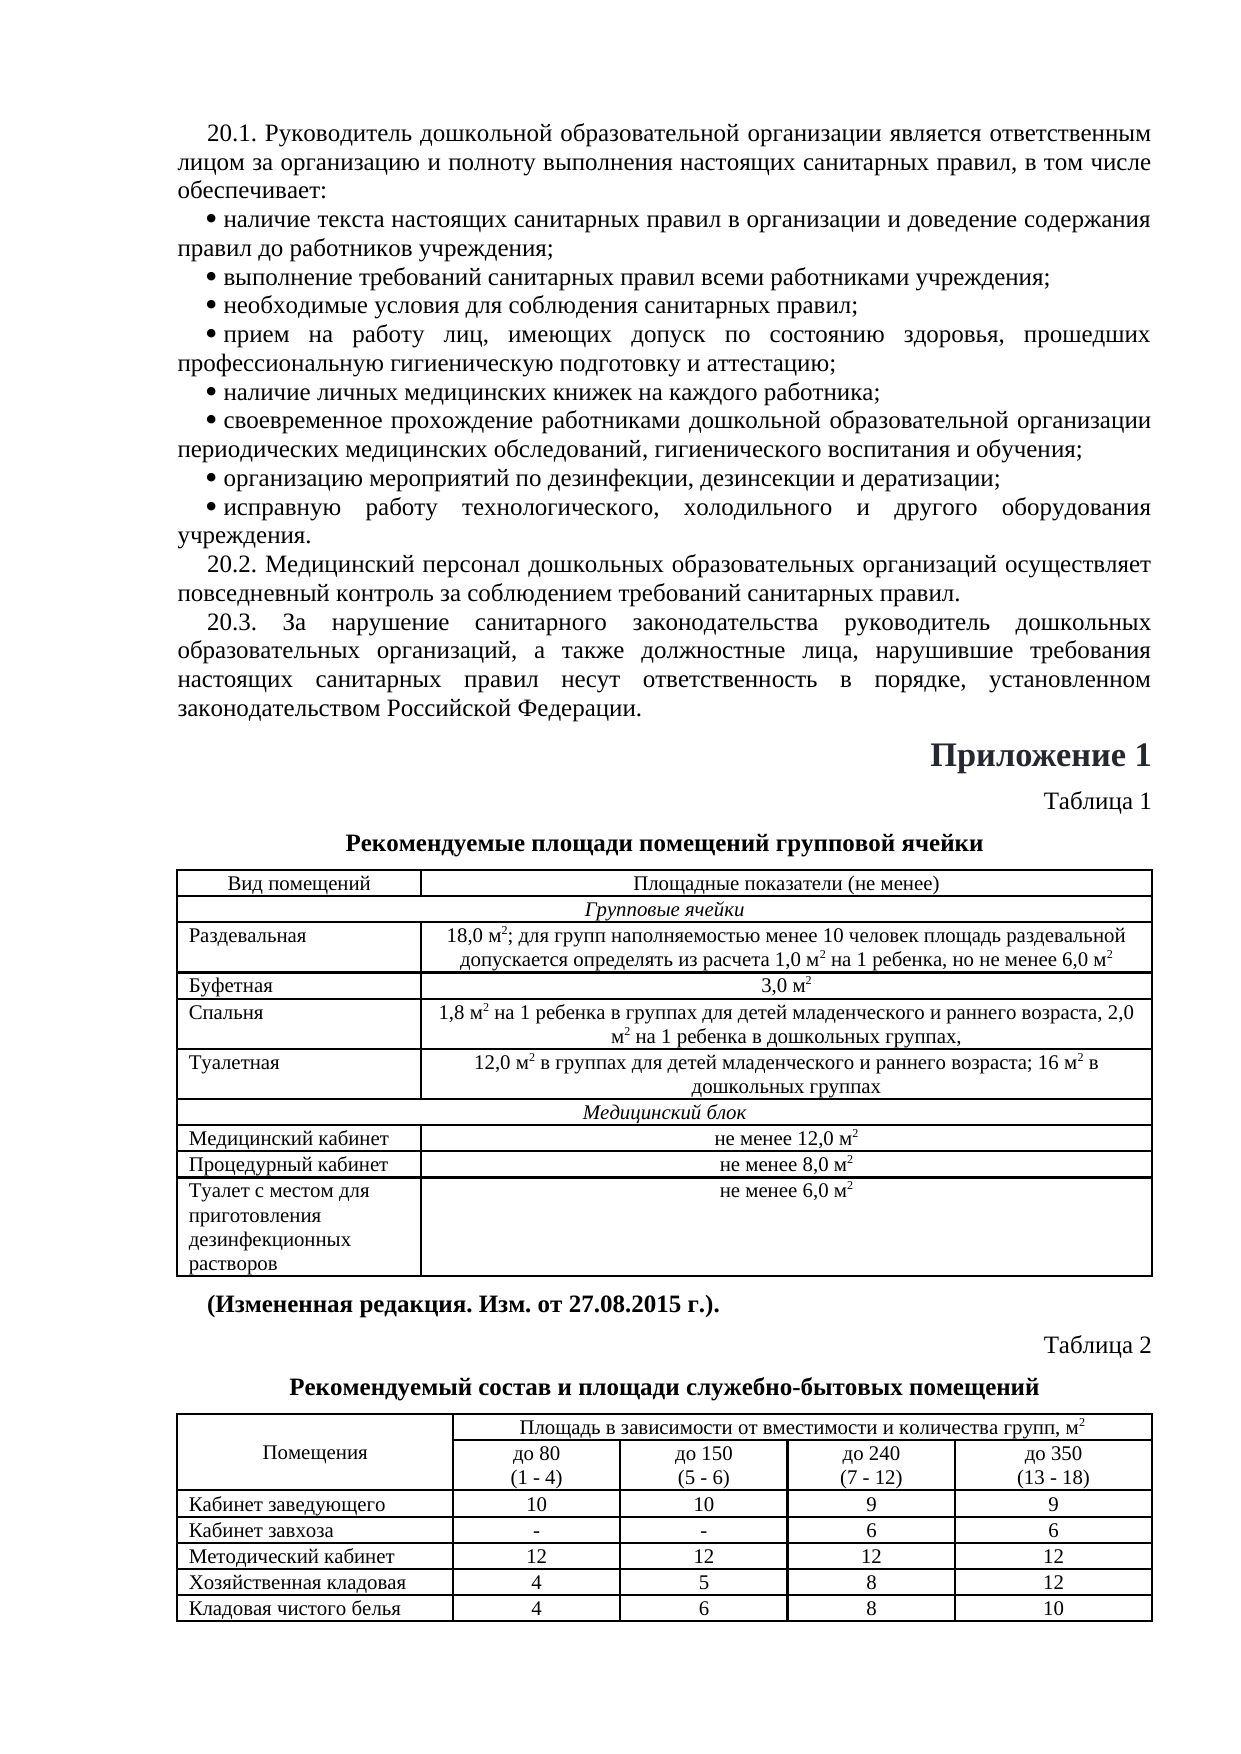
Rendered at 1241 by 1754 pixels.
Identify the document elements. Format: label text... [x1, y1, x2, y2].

table_cell 5 [621, 1570, 786, 1594]
text Рекомендуемый состав и площади служебно-бытовых помещений [177, 1372, 1152, 1401]
table_cell Буфетная [178, 974, 420, 997]
table_cell Раздевальная [178, 923, 420, 971]
text 20.2. Медицинский персонал дошкольных образовательных организаций осуществляет повседневный контроль за соблюдением требований санитарных правил. [177, 549, 1152, 607]
table_cell не менее 6,0 м2 [422, 1179, 1151, 1275]
table_cell 12 [789, 1544, 954, 1568]
table_cell 12,0 м2 в группах для детей младенческого и раннего возраста; 16 м2 в дошкольных группах [422, 1050, 1151, 1098]
text 20.3. За нарушение санитарного законодательства руководитель дошкольных образовательных организаций, а также должностные лица, нарушившие требования настоящих санитарных правил несут ответственность в порядке, установленном законодательством Российской Федерации. [177, 607, 1152, 722]
table_cell 10 [454, 1491, 619, 1516]
table_cell не менее 8,0 м2 [422, 1152, 1151, 1176]
text Приложение 1 [177, 734, 1152, 774]
text  наличие текста настоящих санитарных правил в организации и доведение содержания правил до работников учреждения; [177, 204, 1152, 262]
table_cell Групповые ячейки [178, 897, 1151, 921]
table_cell 8 [789, 1570, 954, 1594]
table_cell 6 [789, 1518, 954, 1542]
table_header Вид помещений [178, 871, 420, 895]
table_cell 4 [454, 1570, 619, 1594]
table_cell Хозяйственная кладовая [178, 1570, 452, 1594]
text 20.1. Руководитель дошкольной образовательной организации является ответственным лицом за организацию и полноту выполнения настоящих санитарных правил, в том числе обеспечивает: [177, 118, 1152, 204]
table_cell 6 [621, 1596, 786, 1620]
text Таблица 2 [177, 1331, 1152, 1359]
text  наличие личных медицинских книжек на каждого работника; [177, 377, 1152, 406]
table_cell Кабинет заведующего [178, 1491, 452, 1516]
table_cell Методический кабинет [178, 1544, 452, 1568]
table_header Помещения [178, 1415, 452, 1489]
text Таблица 1 [177, 786, 1152, 815]
table_cell не менее 12,0 м2 [422, 1126, 1151, 1150]
table_cell 18,0 м2; для групп наполняемостью менее 10 человек площадь раздевальной допускается определять из расчета 1,0 м2 на 1 ребенка, но не менее 6,0 м2 [422, 923, 1151, 971]
table_cell - [454, 1518, 619, 1542]
table_cell Процедурный кабинет [178, 1152, 420, 1176]
table_cell 10 [956, 1596, 1151, 1620]
text (Измененная редакция. Изм. от 27.08.2015 г.). [177, 1289, 1152, 1318]
table_cell Кладовая чистого белья [178, 1596, 452, 1620]
text  организацию мероприятий по дезинфекции, дезинсекции и дератизации; [177, 463, 1152, 492]
table_cell Туалетная [178, 1050, 420, 1098]
text  необходимые условия для соблюдения санитарных правил; [177, 291, 1152, 319]
table_cell до 80 (1 - 4) [454, 1441, 619, 1489]
text  исправную работу технологического, холодильного и другого оборудования учреждения. [177, 492, 1152, 549]
table_cell 9 [789, 1491, 954, 1516]
table_cell - [621, 1518, 786, 1542]
table_cell до 350 (13 - 18) [956, 1441, 1151, 1489]
table_cell 4 [454, 1596, 619, 1620]
table_cell Туалет с местом для приготовления дезинфекционных растворов [178, 1179, 420, 1275]
table_cell Спальня [178, 1000, 420, 1048]
table_cell 1,8 м2 на 1 ребенка в группах для детей младенческого и раннего возраста, 2,0 м2 на 1 ребенка в дошкольных группах, [422, 1000, 1151, 1048]
table_cell 12 [956, 1544, 1151, 1568]
table_cell до 150 (5 - 6) [621, 1441, 786, 1489]
table_cell Медицинский блок [178, 1100, 1151, 1124]
table_cell до 240 (7 - 12) [789, 1441, 954, 1489]
table_cell 10 [621, 1491, 786, 1516]
table_cell 12 [621, 1544, 786, 1568]
text Рекомендуемые площади помещений групповой ячейки [177, 828, 1152, 856]
table_header Площадные показатели (не менее) [422, 871, 1151, 895]
table_header Площадь в зависимости от вместимости и количества групп, м2 [454, 1415, 1151, 1439]
table_cell 12 [956, 1570, 1151, 1594]
table_cell Медицинский кабинет [178, 1126, 420, 1150]
text  выполнение требований санитарных правил всеми работниками учреждения; [177, 262, 1152, 291]
table_cell 9 [956, 1491, 1151, 1516]
table_cell 8 [789, 1596, 954, 1620]
text  своевременное прохождение работниками дошкольной образовательной организации периодических медицинских обследований, гигиенического воспитания и обучения; [177, 406, 1152, 463]
table_cell 6 [956, 1518, 1151, 1542]
table_cell 12 [454, 1544, 619, 1568]
table_cell Кабинет завхоза [178, 1518, 452, 1542]
text  прием на работу лиц, имеющих допуск по состоянию здоровья, прошедших профессиональную гигиеническую подготовку и аттестацию; [177, 319, 1152, 377]
table_cell 3,0 м2 [422, 974, 1151, 997]
